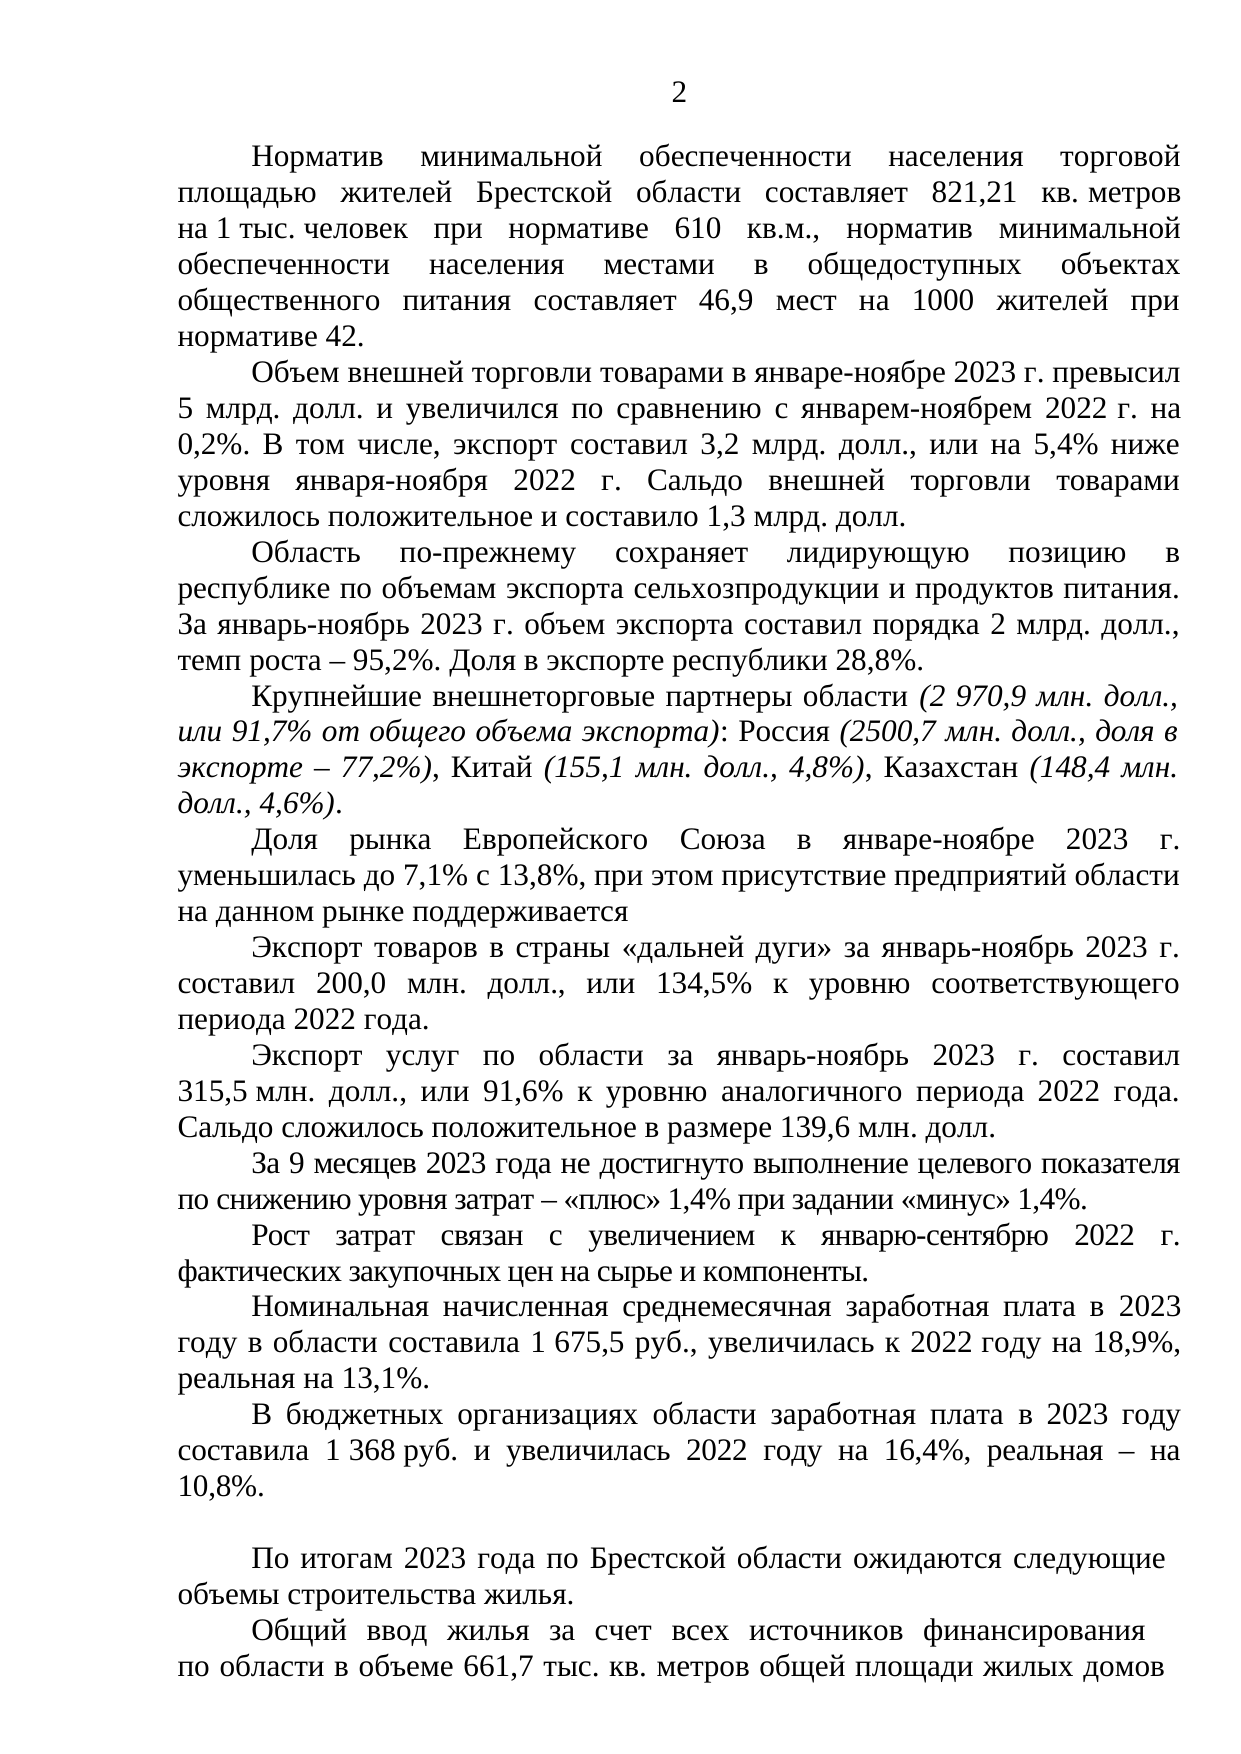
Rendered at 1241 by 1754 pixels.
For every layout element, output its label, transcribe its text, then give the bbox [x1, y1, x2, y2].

text По итогам 2023 года по Брестской области ожидаются следующие объемы строительства жилья. [177, 1539, 1166, 1611]
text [177, 1611, 1166, 1683]
text Номинальная начисленная среднемесячная заработная плата в 2023 году в области составила 1 675,5 руб., увеличилась к 2022 году на 18,9%, реальная на 13,1%. [177, 1288, 1181, 1396]
text Доля рынка Европейского Союза в январе-ноябре 2023 г. уменьшилась до 7,1% с 13,8%, при этом присутствие предприятий области на данном рынке поддерживается [177, 821, 1181, 928]
text Рост затрат связан с увеличением к январю-сентябрю 2022 г. фактических закупочных цен на сырье и компоненты. [177, 1216, 1181, 1288]
text Норматив минимальной обеспеченности населения торговой площадью жителей Брестской области составляет 821,21 кв. метров на 1 тыс. человек при нормативе 610 кв.м., норматив минимальной обеспеченности населения местами в общедоступных объектах общественного питания составляет 46,9 мест на 1000 жителей при нормативе 42. [177, 138, 1181, 353]
text Объем внешней торговли товарами в январе-ноябре 2023 г. превысил 5 млрд. долл. и увеличился по сравнению с январем-ноябрем 2022 г. на 0,2%. В том числе, экспорт составил 3,2 млрд. долл., или на 5,4% ниже уровня января-ноября 2022 г. Сальдо внешней торговли товарами сложилось положительное и составило 1,3 млрд. долл. [177, 353, 1181, 533]
text Область по-прежнему сохраняет лидирующую позицию в республике по объемам экспорта сельхозпродукции и продуктов питания. За январь-ноябрь 2023 г. объем экспорта составил порядка 2 млрд. долл., темп роста – 95,2%. Доля в экспорте республики 28,8%. [177, 533, 1181, 677]
text За 9 месяцев 2023 года не достигнуто выполнение целевого показателя по снижению уровня затрат – «плюс» 1,4% при задании «минус» 1,4%. [177, 1144, 1181, 1216]
text Экспорт услуг по области за январь-ноябрь 2023 г. составил 315,5 млн. долл., или 91,6% к уровню аналогичного периода 2022 года. Сальдо сложилось положительное в размере 139,6 млн. долл. [177, 1036, 1181, 1144]
text В бюджетных организациях области заработная плата в 2023 году составила 1 368 руб. и увеличилась 2022 году на 16,4%, реальная – на 10,8%. [177, 1396, 1181, 1503]
text Экспорт товаров в страны «дальней дуги» за январь-ноябрь 2023 г. составил 200,0 млн. долл., или 134,5% к уровню соответствующего периода 2022 года. [177, 928, 1181, 1036]
text Крупнейшие внешнеторговые партнеры области (2 970,9 млн. долл., или 91,7% от общего объема экспорта): Россия (2500,7 млн. долл., доля в экспорте – 77,2%), Китай (155,1 млн. долл., 4,8%), Казахстан (148,4 млн. долл., 4,6%). [177, 677, 1181, 821]
